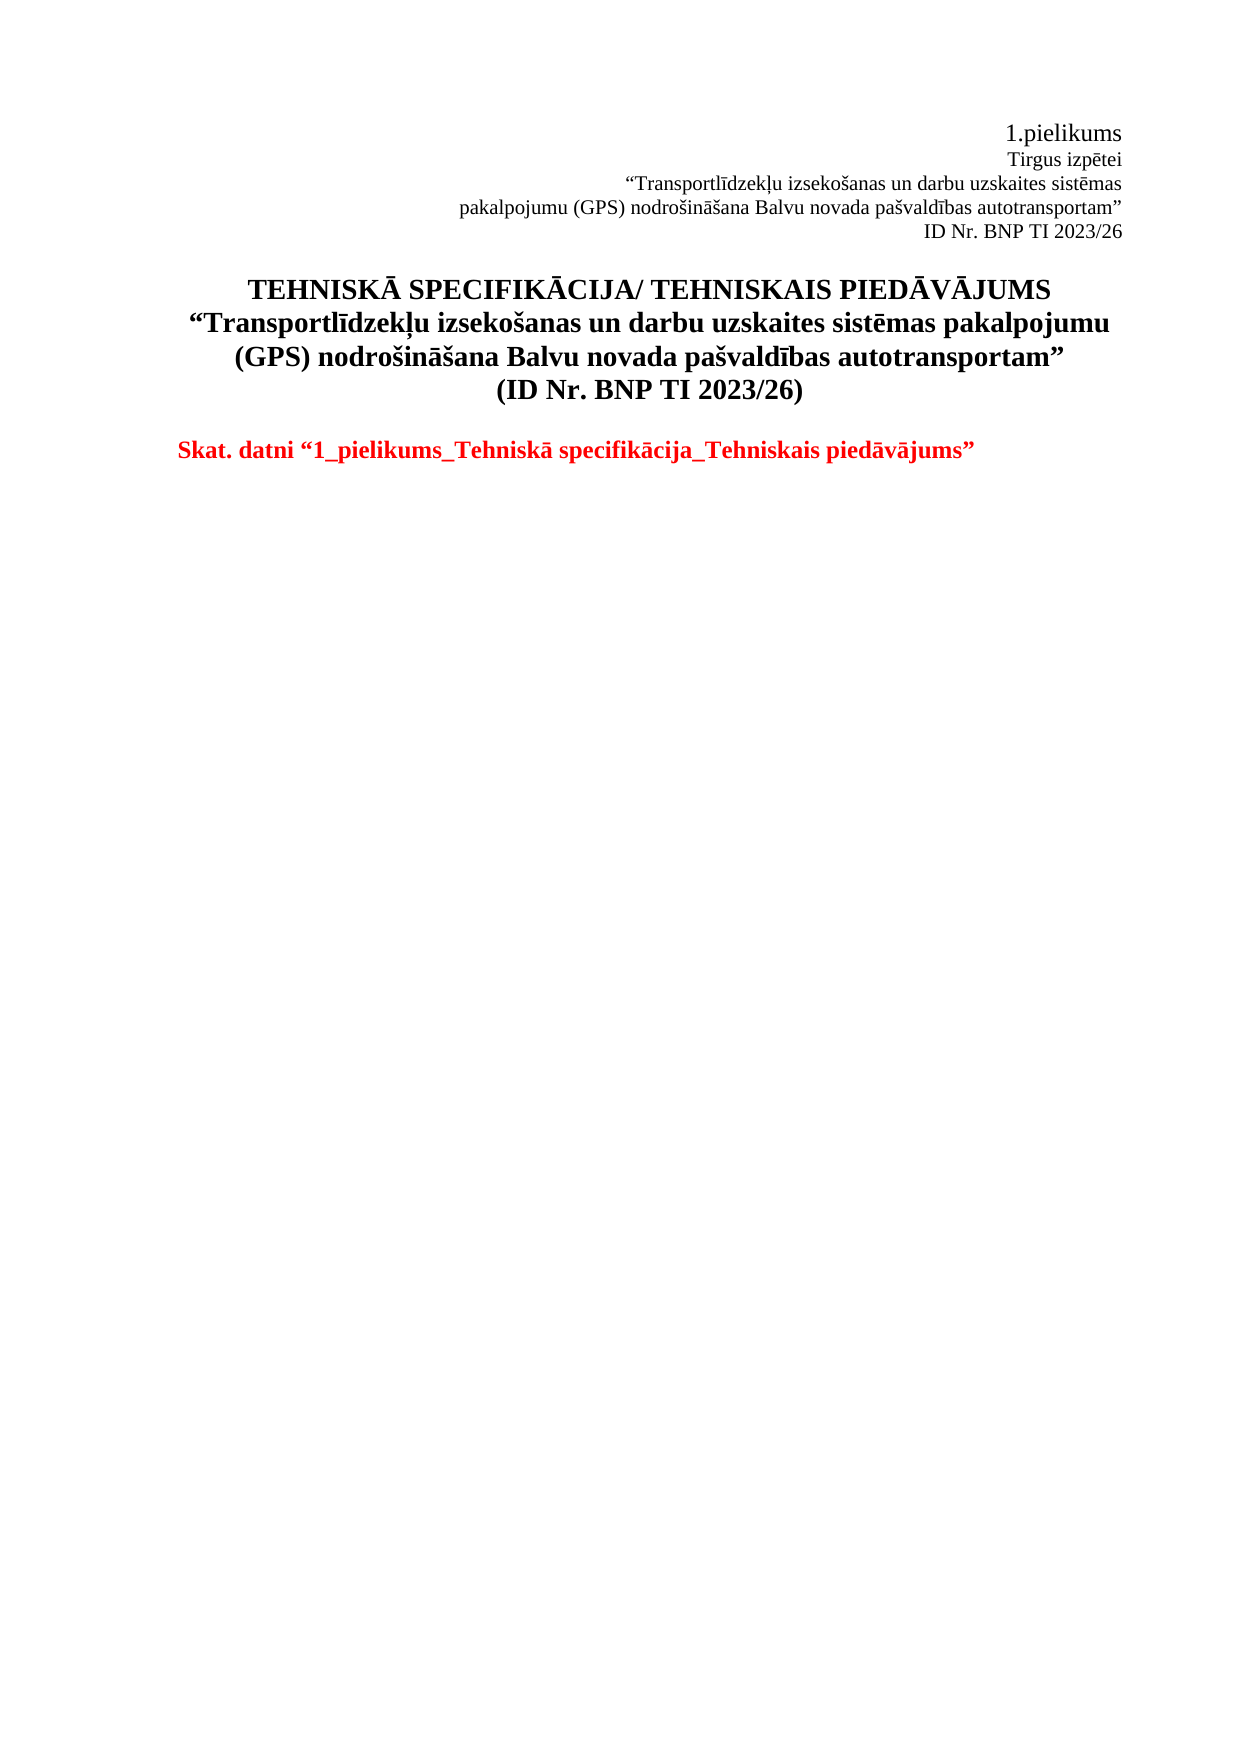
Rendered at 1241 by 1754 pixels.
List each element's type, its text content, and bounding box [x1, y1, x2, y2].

text Skat. datni “1_pielikums_Tehniskā specifikācija_Tehniskais piedāvājums” [177, 435, 1122, 463]
text (ID Nr. BNP TI 2023/26) [177, 372, 1122, 406]
text “Transportlīdzekļu izsekošanas un darbu uzskaites sistēmas pakalpojumu (GPS) nodrošināšana Balvu novada pašvaldības autotransportam” [177, 305, 1122, 372]
text “Transportlīdzekļu izsekošanas un darbu uzskaites sistēmas [177, 171, 1122, 195]
text Tirgus izpētei [177, 147, 1122, 171]
text ID Nr. BNP TI 2023/26 [177, 219, 1122, 243]
text pakalpojumu (GPS) nodrošināšana Balvu novada pašvaldības autotransportam” [177, 195, 1122, 219]
text 1.pielikums [177, 118, 1122, 147]
text TEHNISKĀ SPECIFIKĀCIJA/ TEHNISKAIS PIEDĀVĀJUMS [177, 272, 1122, 305]
